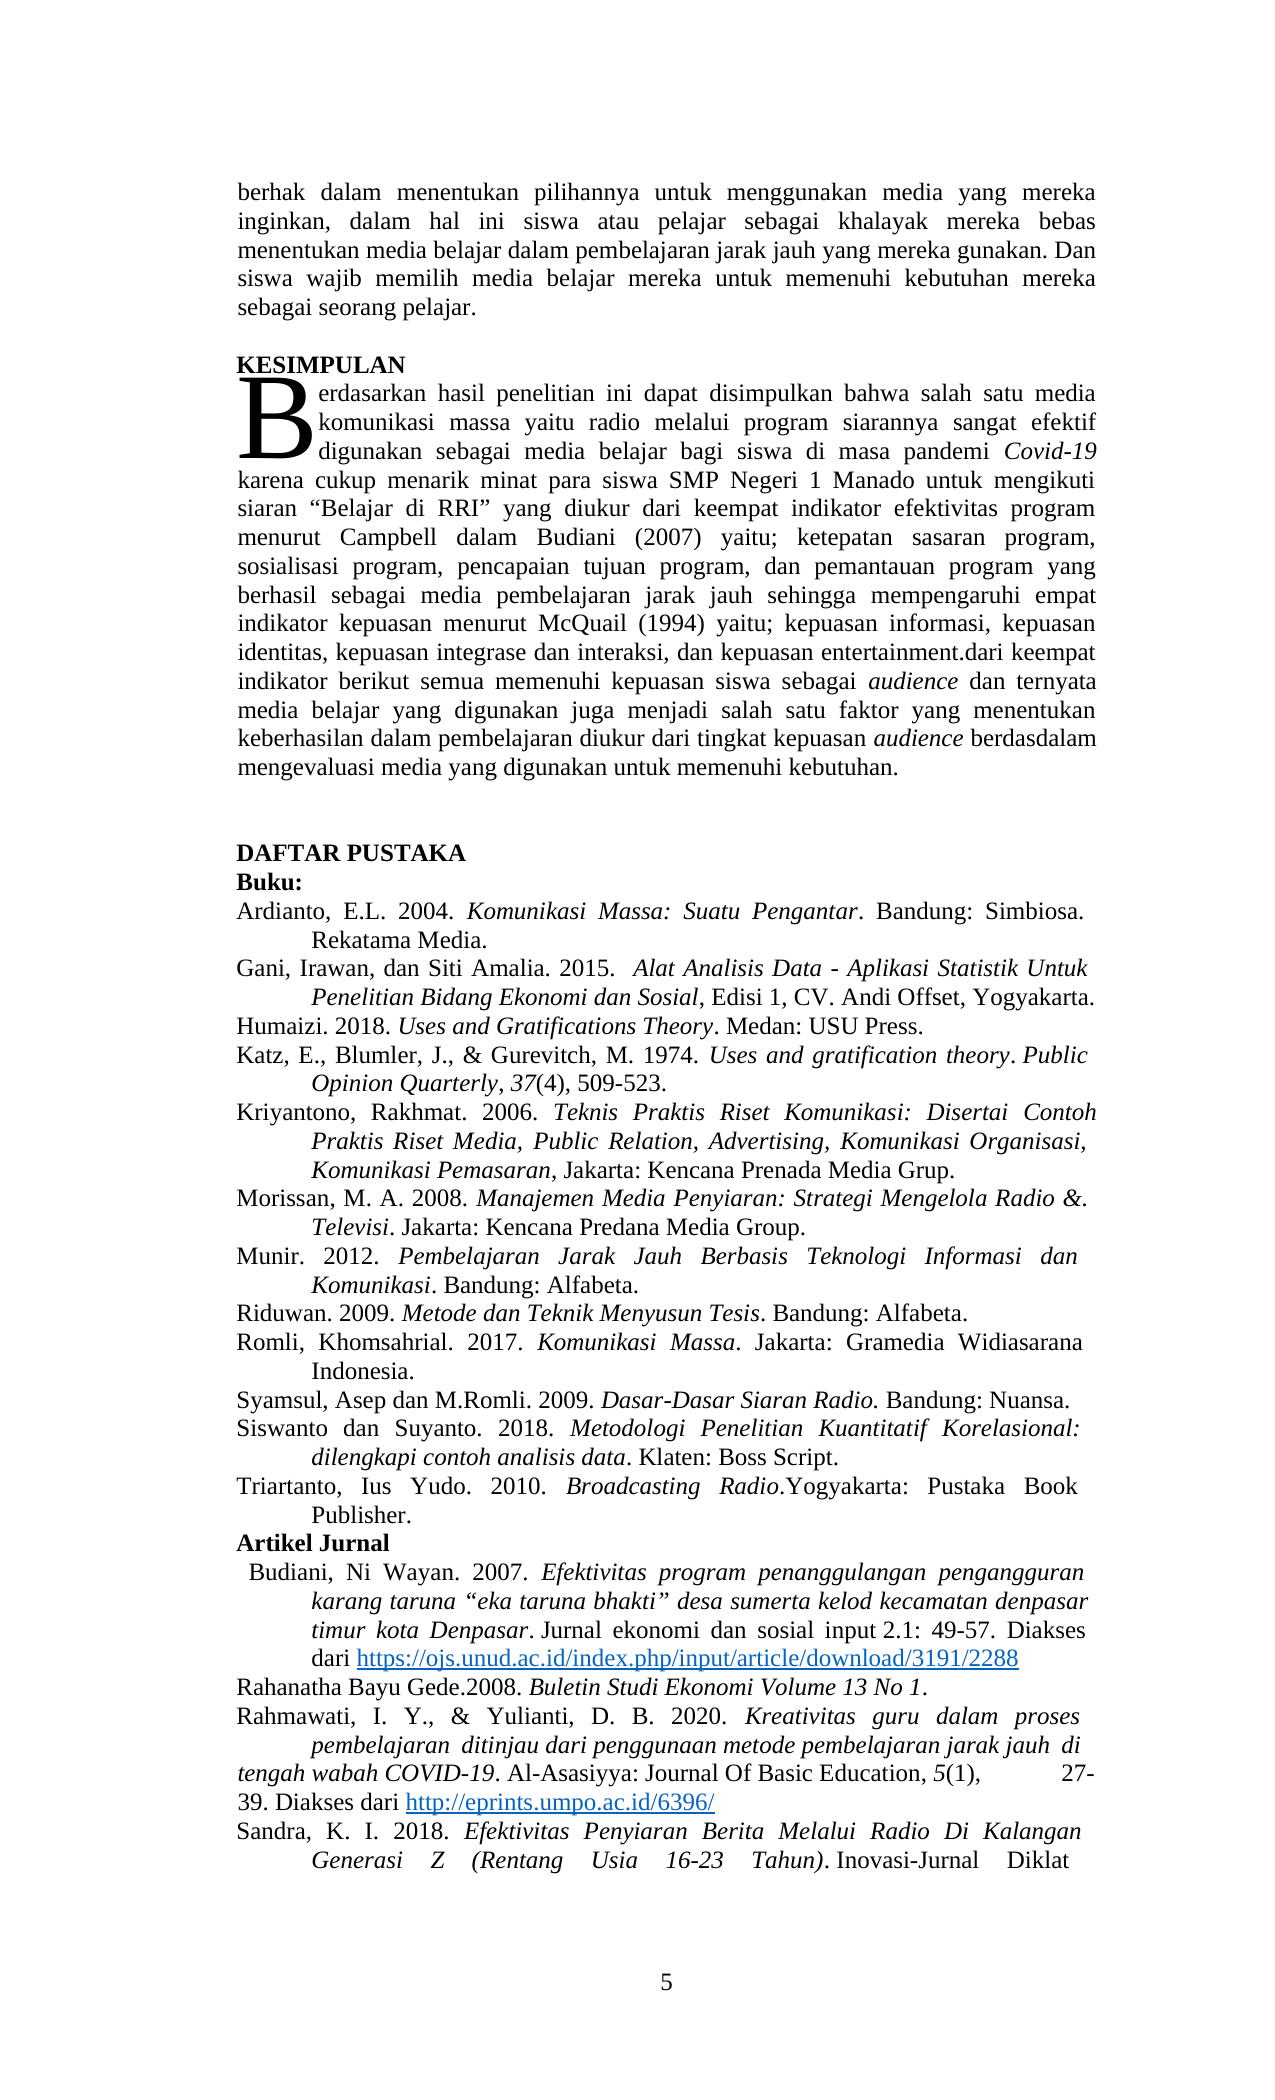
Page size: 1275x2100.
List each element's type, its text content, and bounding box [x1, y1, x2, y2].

text Kriyantono, Rakhmat. 2006. Teknis Praktis Riset Komunikasi: Disertai Contoh Praktis Riset Media, Public Relation, Advertising, Komunikasi Organisasi, Komunikasi Pemasaran, Jakarta: Kencana Prenada Media Grup. [236, 1097, 1097, 1183]
text Gani, Irawan, dan Siti Amalia. 2015. Alat Analisis Data - Aplikasi Statistik Untuk Penelitian Bidang Ekonomi dan Sosial, Edisi 1, CV. Andi Offset, Yogyakarta. [236, 953, 1097, 1011]
text DAFTAR PUSTAKA [236, 838, 1097, 867]
text Ardianto, E.L. 2004. Komunikasi Massa: Suatu Pengantar. Bandung: Simbiosa. Rekatama Media. [236, 896, 1097, 953]
text Katz, E., Blumler, J., & Gurevitch, M. 1974. Uses and gratification theory. Public Opinion Quarterly, 37(4), 509-523. [236, 1040, 1097, 1097]
text Syamsul, Asep dan M.Romli. 2009. Dasar-Dasar Siaran Radio. Bandung: Nuansa. [236, 1385, 1097, 1413]
text Budiani, Ni Wayan. 2007. Efektivitas program penanggulangan pengangguran karang taruna “eka taruna bhakti” desa sumerta kelod kecamatan denpasar timur kota Denpasar. Jurnal ekonomi dan sosial input 2.1: 49-57. Diakses dari https://ojs.unud.ac.id/index.php/input/article/download/3191/2288 [236, 1557, 1097, 1672]
text erdasarkan hasil penelitian ini dapat disimpulkan bahwa salah satu media komunikasi massa yaitu radio melalui program siarannya sangat efektif digunakan sebagai media belajar bagi siswa di masa pandemi Covid-19 karena cukup menarik minat para siswa SMP Negeri 1 Manado untuk mengikuti siaran “Belajar di RRI” yang diukur dari keempat indikator efektivitas program menurut Campbell dalam Budiani (2007) yaitu; ketepatan sasaran program, sosialisasi program, pencapaian tujuan program, dan pemantauan program yang berhasil sebagai media pembelajaran jarak jauh sehingga mempengaruhi empat indikator kepuasan menurut McQuail (1994) yaitu; kepuasan informasi, kepuasan identitas, kepuasan integrase dan interaksi, dan kepuasan entertainment.dari keempat indikator berikut semua memenuhi kepuasan siswa sebagai audience dan ternyata media belajar yang digunakan juga menjadi salah satu faktor yang menentukan keberhasilan dalam pembelajaran diukur dari tingkat kepuasan audience berdasdalam mengevaluasi media yang digunakan untuk memenuhi kebutuhan. [236, 378, 1097, 781]
text Rahanatha Bayu Gede.2008. Buletin Studi Ekonomi Volume 13 No 1. [236, 1672, 1097, 1701]
text Humaizi. 2018. Uses and Gratifications Theory. Medan: USU Press. [236, 1011, 1097, 1040]
text Riduwan. 2009. Metode dan Teknik Menyusun Tesis. Bandung: Alfabeta. [236, 1298, 1097, 1327]
text Triartanto, Ius Yudo. 2010. Broadcasting Radio.Yogyakarta: Pustaka Book Publisher. [236, 1471, 1097, 1528]
text Romli, Khomsahrial. 2017. Komunikasi Massa. Jakarta: Gramedia Widiasarana Indonesia. [236, 1327, 1097, 1385]
text Morissan, M. A. 2008. Manajemen Media Penyiaran: Strategi Mengelola Radio &. Televisi. Jakarta: Kencana Predana Media Group. [236, 1183, 1097, 1241]
text Buku: [236, 867, 1097, 896]
text Rahmawati, I. Y., & Yulianti, D. B. 2020. Kreativitas guru dalam proses pembelajaran ditinjau dari penggunaan metode pembelajaran jarak jauh di tengah wabah COVID-19. Al-Asasiyya: Journal Of Basic Education, 5(1), 27-39. Diakses dari http://eprints.umpo.ac.id/6396/ [236, 1701, 1097, 1816]
text KESIMPULAN [236, 350, 1097, 378]
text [236, 177, 1097, 321]
text Munir. 2012. Pembelajaran Jarak Jauh Berbasis Teknologi Informasi dan Komunikasi. Bandung: Alfabeta. [236, 1241, 1097, 1298]
text Artikel Jurnal [236, 1528, 1097, 1557]
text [236, 1816, 1097, 1873]
text Siswanto dan Suyanto. 2018. Metodologi Penelitian Kuantitatif Korelasional: dilengkapi contoh analisis data. Klaten: Boss Script. [236, 1413, 1097, 1471]
